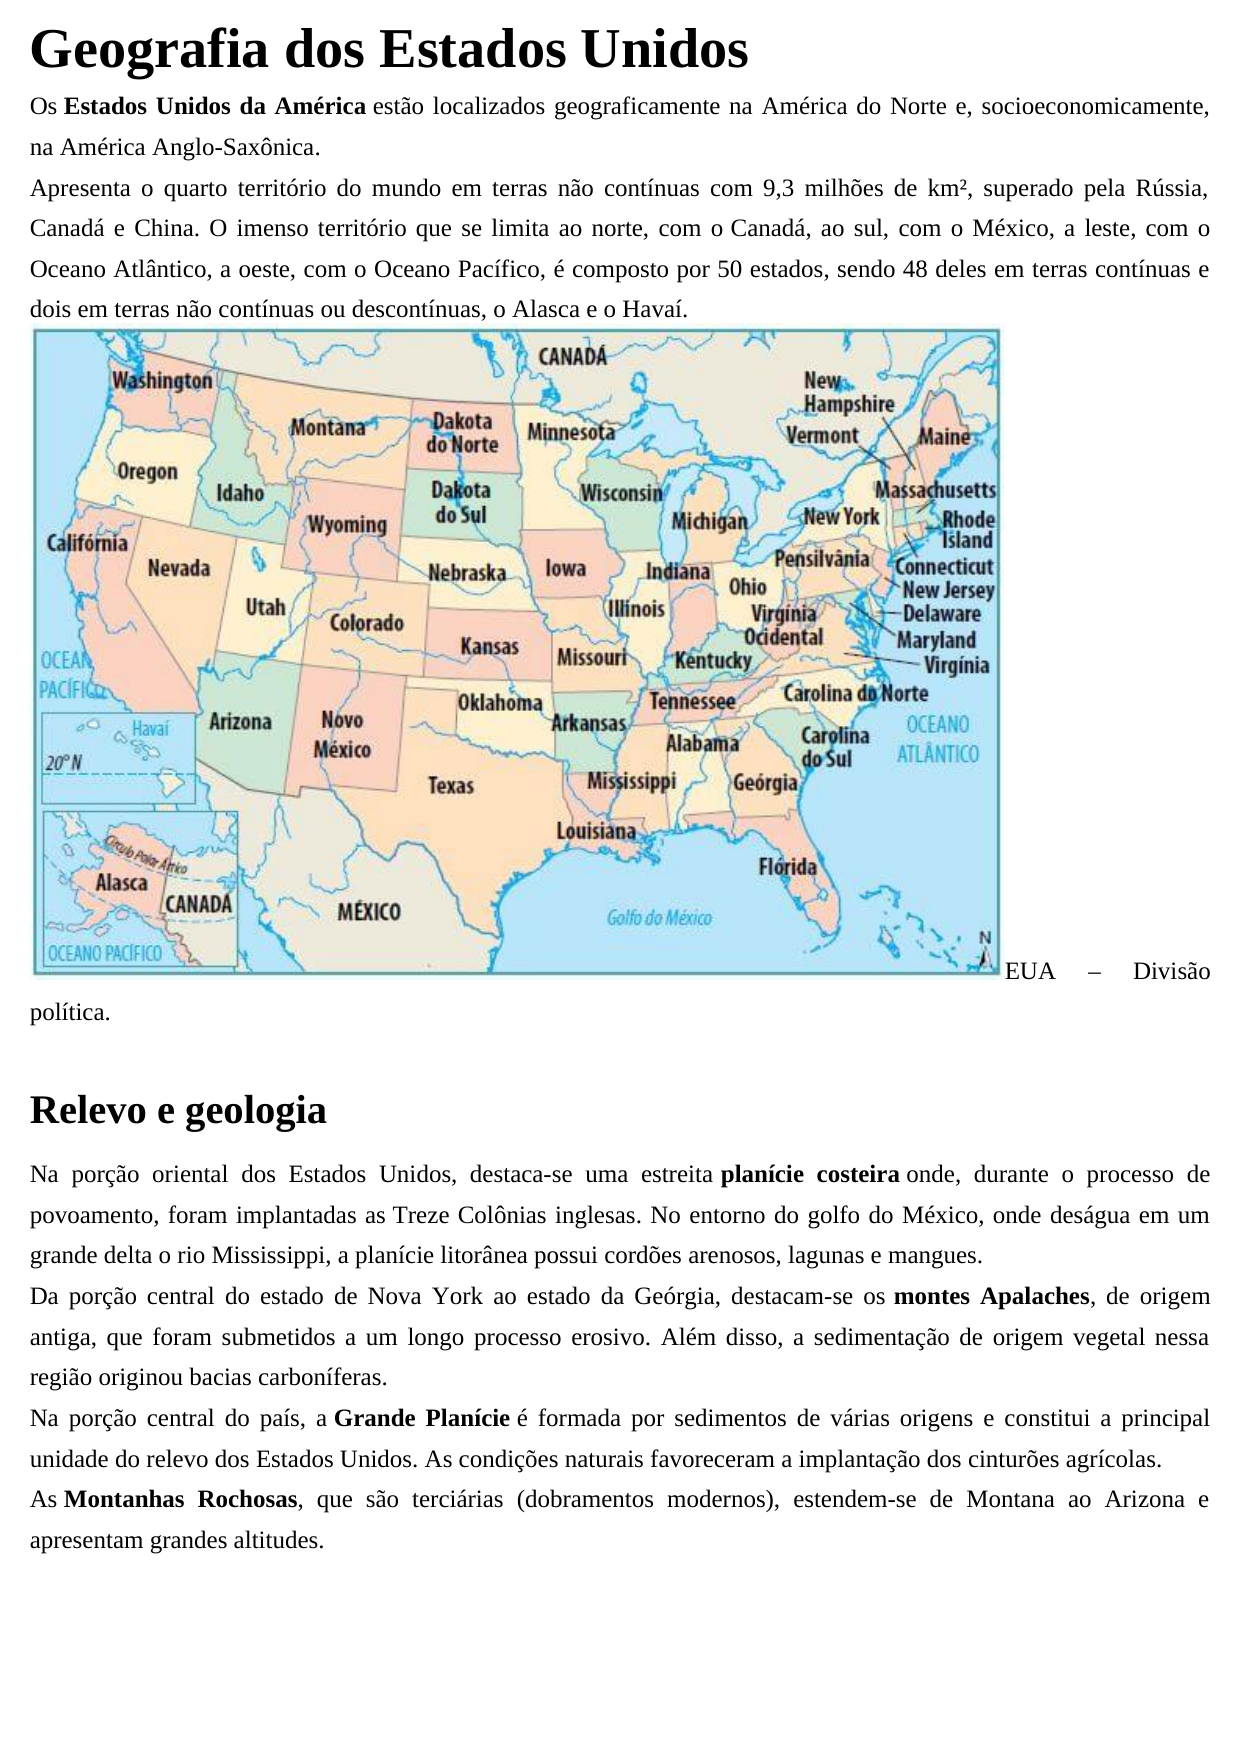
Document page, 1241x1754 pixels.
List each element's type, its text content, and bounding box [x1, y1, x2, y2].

text As Montanhas Rochosas, que são terciárias (dobramentos modernos), estendem-se de Montana ao Arizona e apresentam grandes altitudes. [29, 1472, 1211, 1554]
text Na porção oriental dos Estados Unidos, destaca-se uma estreita planície costeira onde, durante o processo de povoamento, foram implantadas as Treze Colônias inglesas. No entorno do golfo do México, onde deságua em um grande delta o rio Mississippi, a planície litorânea possui cordões arenosos, lagunas e mangues. [29, 1147, 1211, 1269]
text Geografia dos Estados Unidos [29, 15, 1211, 79]
picture [29, 323, 1005, 980]
text Apresenta o quarto território do mundo em terras não contínuas com 9,3 milhões de km², superado pela Rússia, Canadá e China. O imenso território que se limita ao norte, com o Canadá, ao sul, com o México, a leste, com o Oceano Atlântico, a oeste, com o Oceano Pacífico, é composto por 50 estados, sendo 48 deles em terras contínuas e dois em terras não contínuas ou descontínuas, o Alasca e o Havaí. [29, 161, 1211, 323]
text Relevo e geologia [29, 1085, 1211, 1132]
text Da porção central do estado de Nova York ao estado da Geórgia, destacam-se os montes Apalaches, de origem antiga, que foram submetidos a um longo processo erosivo. Além disso, a sedimentação de origem vegetal nessa região originou bacias carboníferas. [29, 1269, 1211, 1391]
text Na porção central do país, a Grande Planície é formada por sedimentos de várias origens e constitui a principal unidade do relevo dos Estados Unidos. As condições naturais favoreceram a implantação dos cinturões agrícolas. [29, 1391, 1211, 1472]
text Os Estados Unidos da América estão localizados geograficamente na América do Norte e, socioeconomicamente, na América Anglo-Saxônica. [29, 79, 1211, 161]
